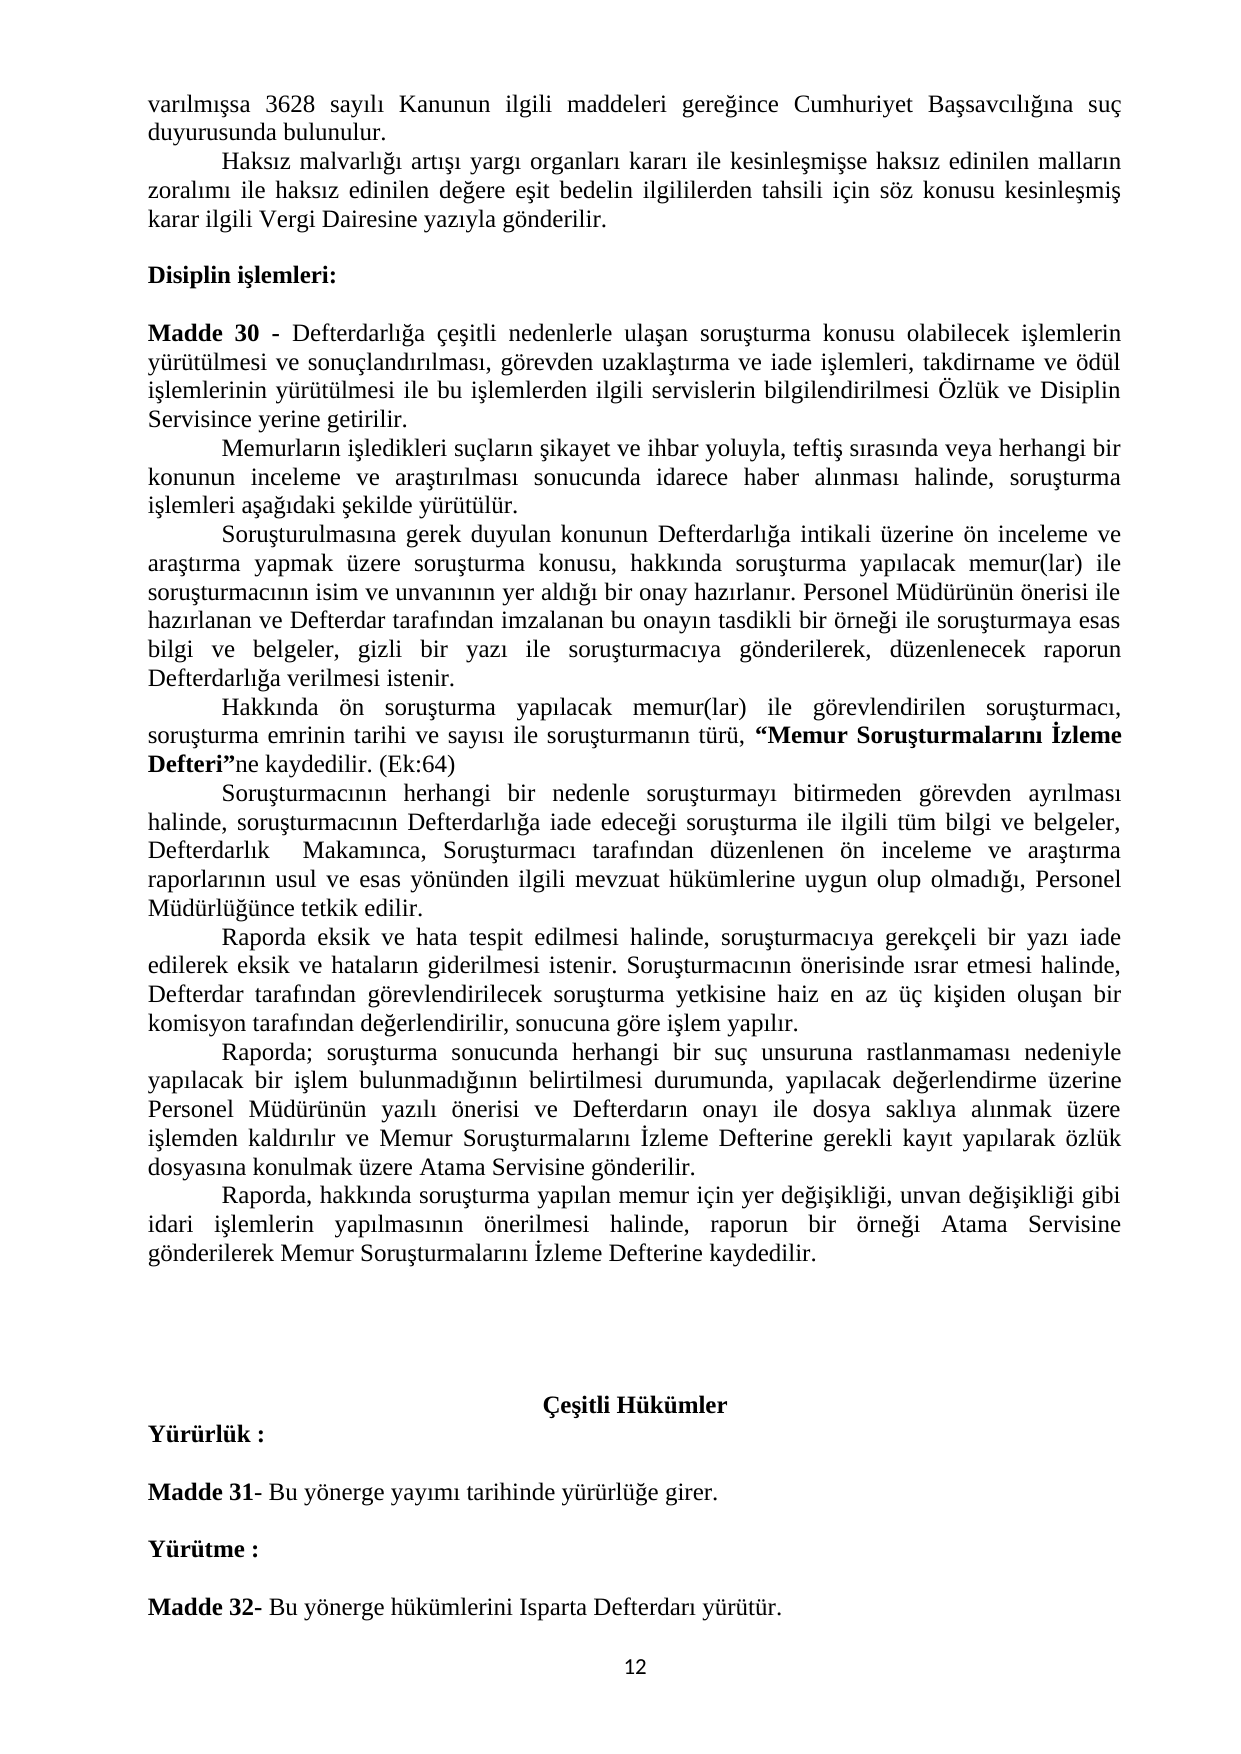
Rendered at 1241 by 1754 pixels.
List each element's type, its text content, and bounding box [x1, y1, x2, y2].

text Çeşitli Hükümler [148, 1391, 1122, 1419]
text Disiplin işlemleri: [148, 260, 1122, 289]
text Madde 32- Bu yönerge hükümlerini Isparta Defterdarı yürütür. [148, 1592, 1122, 1621]
text Haksız malvarlığı artışı yargı organları kararı ile kesinleşmişse haksız edinilen malların zoralımı ile haksız edinilen değere eşit bedelin ilgililerden tahsili için söz konusu kesinleşmiş karar ilgili Vergi Dairesine yazıyla gönderilir. [148, 146, 1122, 232]
text Yürütme : [148, 1534, 1122, 1563]
text Memurların işledikleri suçların şikayet ve ihbar yoluyla, teftiş sırasında veya herhangi bir konunun inceleme ve araştırılması sonucunda idarece haber alınması halinde, soruşturma işlemleri aşağıdaki şekilde yürütülür. [148, 433, 1122, 519]
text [148, 89, 1122, 146]
text Raporda; soruşturma sonucunda herhangi bir suç unsuruna rastlanmaması nedeniyle yapılacak bir işlem bulunmadığının belirtilmesi durumunda, yapılacak değerlendirme üzerine Personel Müdürünün yazılı önerisi ve Defterdarın onayı ile dosya saklıya alınmak üzere işlemden kaldırılır ve Memur Soruşturmalarını İzleme Defterine gerekli kayıt yapılarak özlük dosyasına konulmak üzere Atama Servisine gönderilir. [148, 1037, 1122, 1180]
text Soruşturulmasına gerek duyulan konunun Defterdarlığa intikali üzerine ön inceleme ve araştırma yapmak üzere soruşturma konusu, hakkında soruşturma yapılacak memur(lar) ile soruşturmacının isim ve unvanının yer aldığı bir onay hazırlanır. Personel Müdürünün önerisi ile hazırlanan ve Defterdar tarafından imzalanan bu onayın tasdikli bir örneği ile soruşturmaya esas bilgi ve belgeler, gizli bir yazı ile soruşturmacıya gönderilerek, düzenlenecek raporun Defterdarlığa verilmesi istenir. [148, 519, 1122, 692]
text Madde 31- Bu yönerge yayımı tarihinde yürürlüğe girer. [148, 1477, 1122, 1506]
text Madde 30 - Defterdarlığa çeşitli nedenlerle ulaşan soruşturma konusu olabilecek işlemlerin yürütülmesi ve sonuçlandırılması, görevden uzaklaştırma ve iade işlemleri, takdirname ve ödül işlemlerinin yürütülmesi ile bu işlemlerden ilgili servislerin bilgilendirilmesi Özlük ve Disiplin Servisince yerine getirilir. [148, 318, 1122, 433]
text Raporda, hakkında soruşturma yapılan memur için yer değişikliği, unvan değişikliği gibi idari işlemlerin yapılmasının önerilmesi halinde, raporun bir örneği Atama Servisine gönderilerek Memur Soruşturmalarını İzleme Defterine kaydedilir. [148, 1180, 1122, 1267]
text Raporda eksik ve hata tespit edilmesi halinde, soruşturmacıya gerekçeli bir yazı iade edilerek eksik ve hataların giderilmesi istenir. Soruşturmacının önerisinde ısrar etmesi halinde, Defterdar tarafından görevlendirilecek soruşturma yetkisine haiz en az üç kişiden oluşan bir komisyon tarafından değerlendirilir, sonucuna göre işlem yapılır. [148, 922, 1122, 1037]
text Hakkında ön soruşturma yapılacak memur(lar) ile görevlendirilen soruşturmacı, soruşturma emrinin tarihi ve sayısı ile soruşturmanın türü, “Memur Soruşturmalarını İzleme Defteri”ne kaydedilir. (Ek:64) [148, 692, 1122, 778]
text Yürürlük : [148, 1419, 1122, 1448]
text Soruşturmacının herhangi bir nedenle soruşturmayı bitirmeden görevden ayrılması halinde, soruşturmacının Defterdarlığa iade edeceği soruşturma ile ilgili tüm bilgi ve belgeler, Defterdarlık Makamınca, Soruşturmacı tarafından düzenlenen ön inceleme ve araştırma raporlarının usul ve esas yönünden ilgili mevzuat hükümlerine uygun olup olmadığı, Personel Müdürlüğünce tetkik edilir. [148, 778, 1122, 922]
